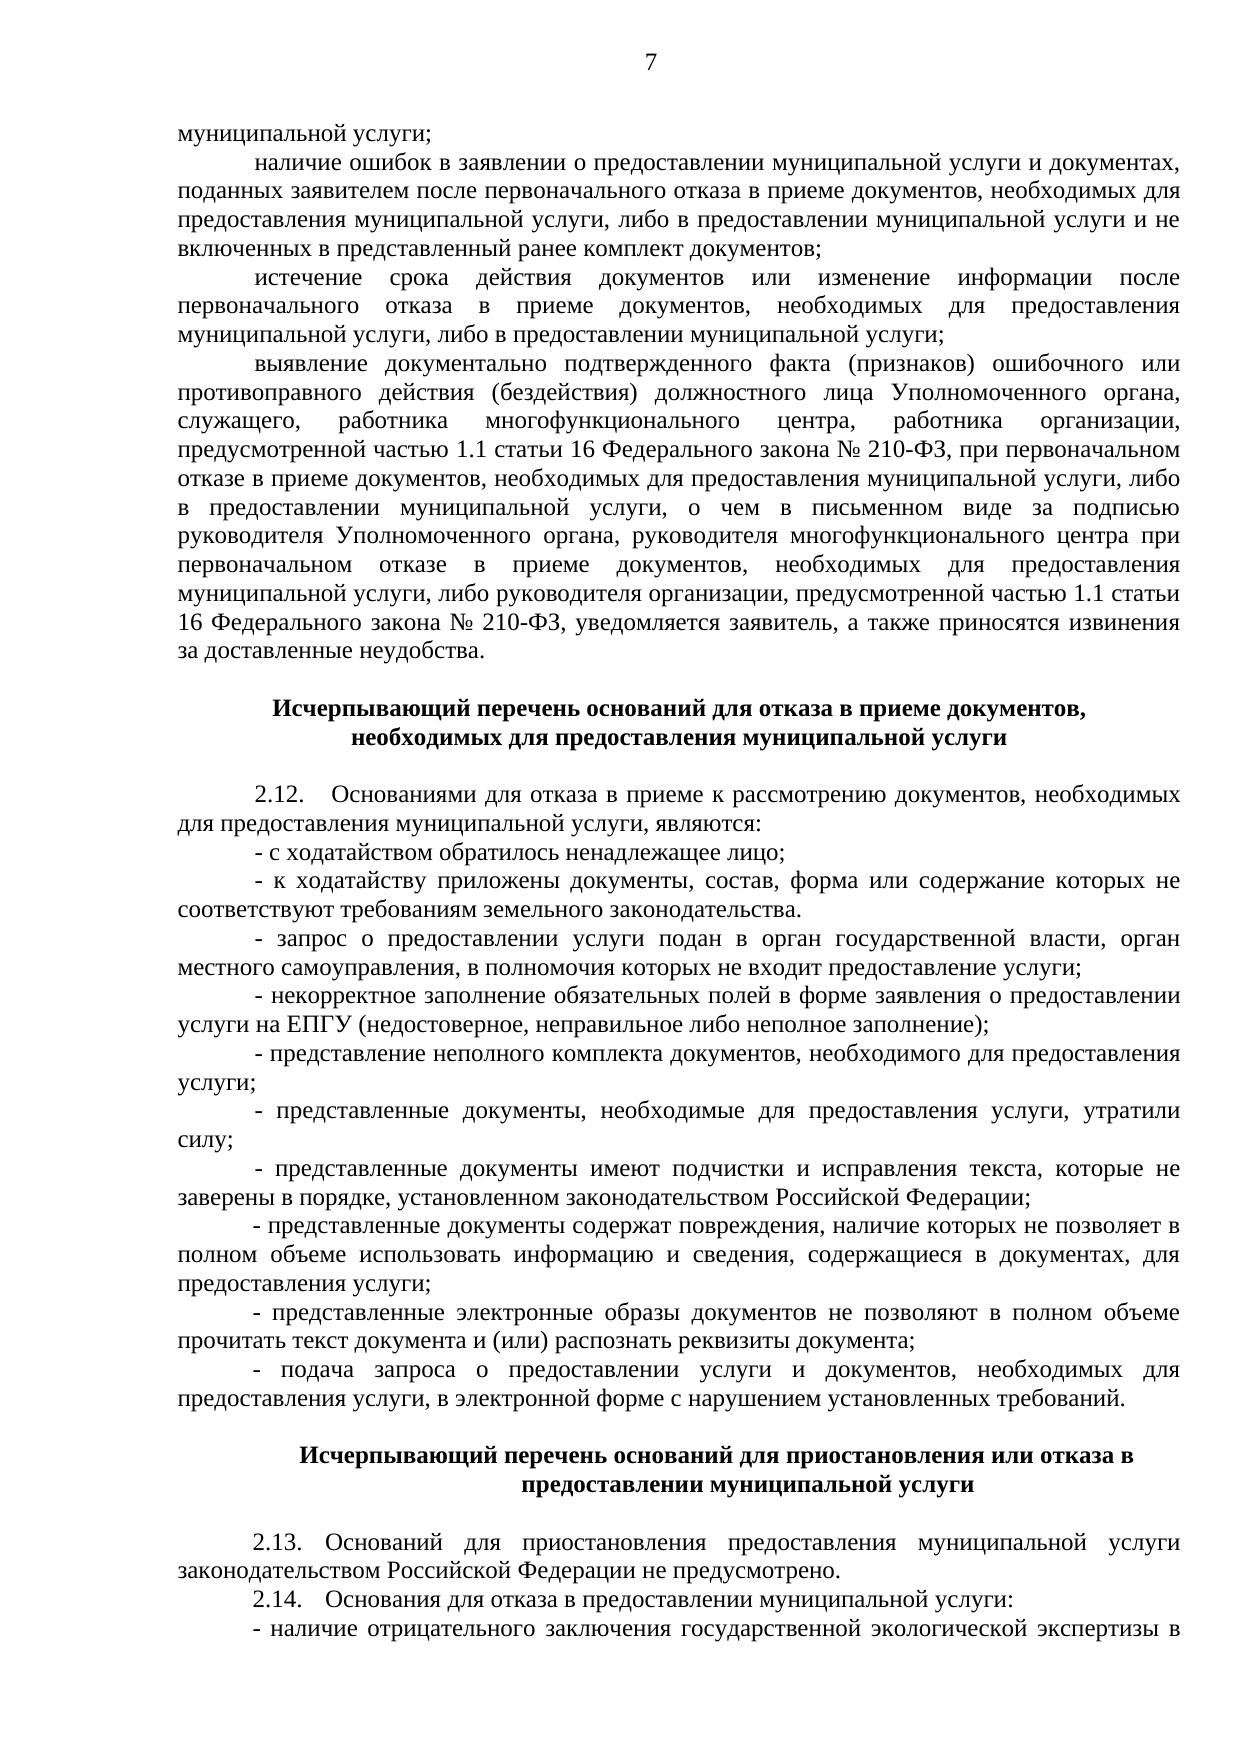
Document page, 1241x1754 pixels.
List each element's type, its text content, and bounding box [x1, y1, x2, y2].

text - представление неполного комплекта документов, необходимого для предоставления услуги; [177, 1038, 1181, 1096]
text Исчерпывающий перечень оснований для отказа в приеме документов, необходимых для предоставления муниципальной услуги [177, 693, 1181, 751]
text - к ходатайству приложены документы, состав, форма или содержание которых не соответствуют требованиям земельного законодательства. [177, 866, 1181, 923]
text - запрос о предоставлении услуги подан в орган государственной власти, орган местного самоуправления, в полномочия которых не входит предоставление услуги; [177, 923, 1181, 981]
text Исчерпывающий перечень оснований для приостановления или отказа в предоставлении муниципальной услуги [252, 1441, 1181, 1498]
list Основания для отказа в предоставлении муниципальной услуги: [177, 1584, 1181, 1613]
text - подача запроса о предоставлении услуги и документов, необходимых для предоставления услуги, в электронной форме с нарушением установленных требований. [177, 1354, 1181, 1412]
text истечение срока действия документов или изменение информации после первоначального отказа в приеме документов, необходимых для предоставления муниципальной услуги, либо в предоставлении муниципальной услуги; [177, 262, 1181, 348]
text - представленные электронные образы документов не позволяют в полном объеме прочитать текст документа и (или) распознать реквизиты документа; [177, 1297, 1181, 1354]
text - представленные документы, необходимые для предоставления услуги, утратили силу; [177, 1096, 1181, 1153]
list Оснований для приостановления предоставления муниципальной услуги законодательством Российской Федерации не предусмотрено. [177, 1527, 1181, 1584]
text выявление документально подтвержденного факта (признаков) ошибочного или противоправного действия (бездействия) должностного лица Уполномоченного органа, служащего, работника многофункционального центра, работника организации, предусмотренной частью 1.1 статьи 16 Федерального закона № 210-ФЗ, при первоначальном отказе в приеме документов, необходимых для предоставления муниципальной услуги, либо в предоставлении муниципальной услуги, о чем в письменном виде за подписью руководителя Уполномоченного органа, руководителя многофункционального центра при первоначальном отказе в приеме документов, необходимых для предоставления муниципальной услуги, либо руководителя организации, предусмотренной частью 1.1 статьи 16 Федерального закона № 210-ФЗ, уведомляется заявитель, а также приносятся извинения за доставленные неудобства. [177, 348, 1181, 664]
text - некорректное заполнение обязательных полей в форме заявления о предоставлении услуги на ЕПГУ (недостоверное, неправильное либо неполное заполнение); [177, 981, 1181, 1038]
text наличие ошибок в заявлении о предоставлении муниципальной услуги и документах, поданных заявителем после первоначального отказа в приеме документов, необходимых для предоставления муниципальной услуги, либо в предоставлении муниципальной услуги и не включенных в представленный ранее комплект документов; [177, 147, 1181, 262]
text - представленные документы имеют подчистки и исправления текста, которые не заверены в порядке, установленном законодательством Российской Федерации; [177, 1153, 1181, 1211]
text - наличие отрицательного заключения государственной экологической экспертизы в случае, если ее проведение предусмотрено федеральными законами; [177, 1613, 1181, 1642]
text - с ходатайством обратилось ненадлежащее лицо; [177, 837, 1181, 866]
list Основаниями для отказа в приеме к рассмотрению документов, необходимых для предоставления муниципальной услуги, являются: [177, 779, 1181, 837]
text - представленные документы содержат повреждения, наличие которых не позволяет в полном объеме использовать информацию и сведения, содержащиеся в документах, для предоставления услуги; [177, 1211, 1181, 1297]
